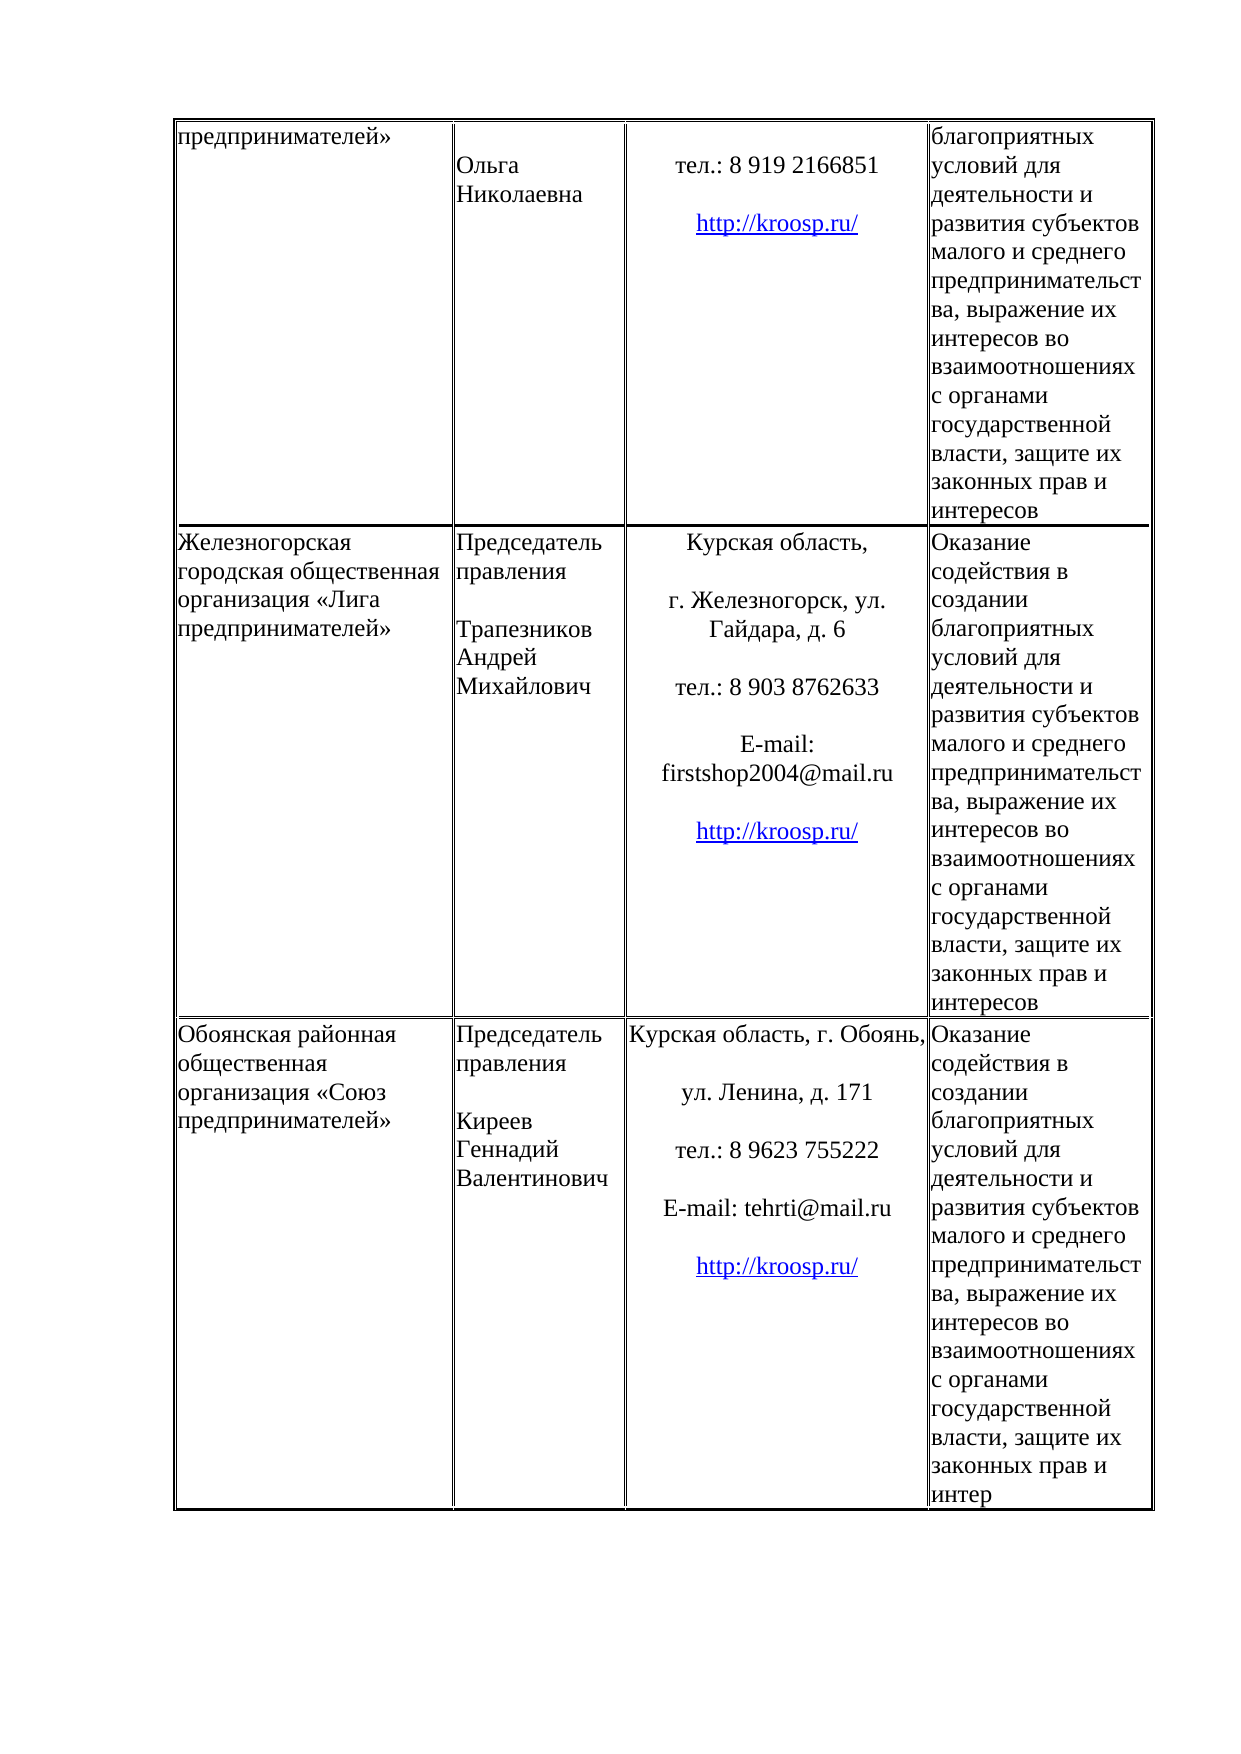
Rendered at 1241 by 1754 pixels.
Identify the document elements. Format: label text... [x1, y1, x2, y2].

table_cell Железногорская городская общественная организация «Лига предпринимателей» [177, 524, 452, 1016]
table_cell Обоянская районная общественная организация «Союз предпринимателей» [175, 1016, 453, 1508]
table_cell Председатель правления Трапезников Андрей Михайлович [455, 527, 624, 1016]
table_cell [626, 122, 928, 524]
table_cell Курская область, г. Железногорск, ул. Гайдара, д. 6 тел.: 8 903 8762633 E-mail: firstshop2004@mail.ru http://kroosp.ru/ [627, 527, 927, 1016]
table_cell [454, 122, 626, 524]
table_cell Председатель правления Киреев Геннадий Валентинович [454, 1019, 626, 1508]
table_cell Курская область, г. Обоянь, ул. Ленина, д. 171 тел.: 8 9623 755222 E-mail: tehrti@mail.ru http://kroosp.ru/ [626, 1019, 928, 1508]
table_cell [929, 122, 1151, 524]
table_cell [177, 122, 453, 524]
table_cell Оказание содействия в создании благоприятных условий для деятельности и развития субъектов малого и среднего предпринимательства, выражение их интересов во взаимоотношениях с органами государственной власти, защите их законных прав и интер [929, 1016, 1153, 1508]
